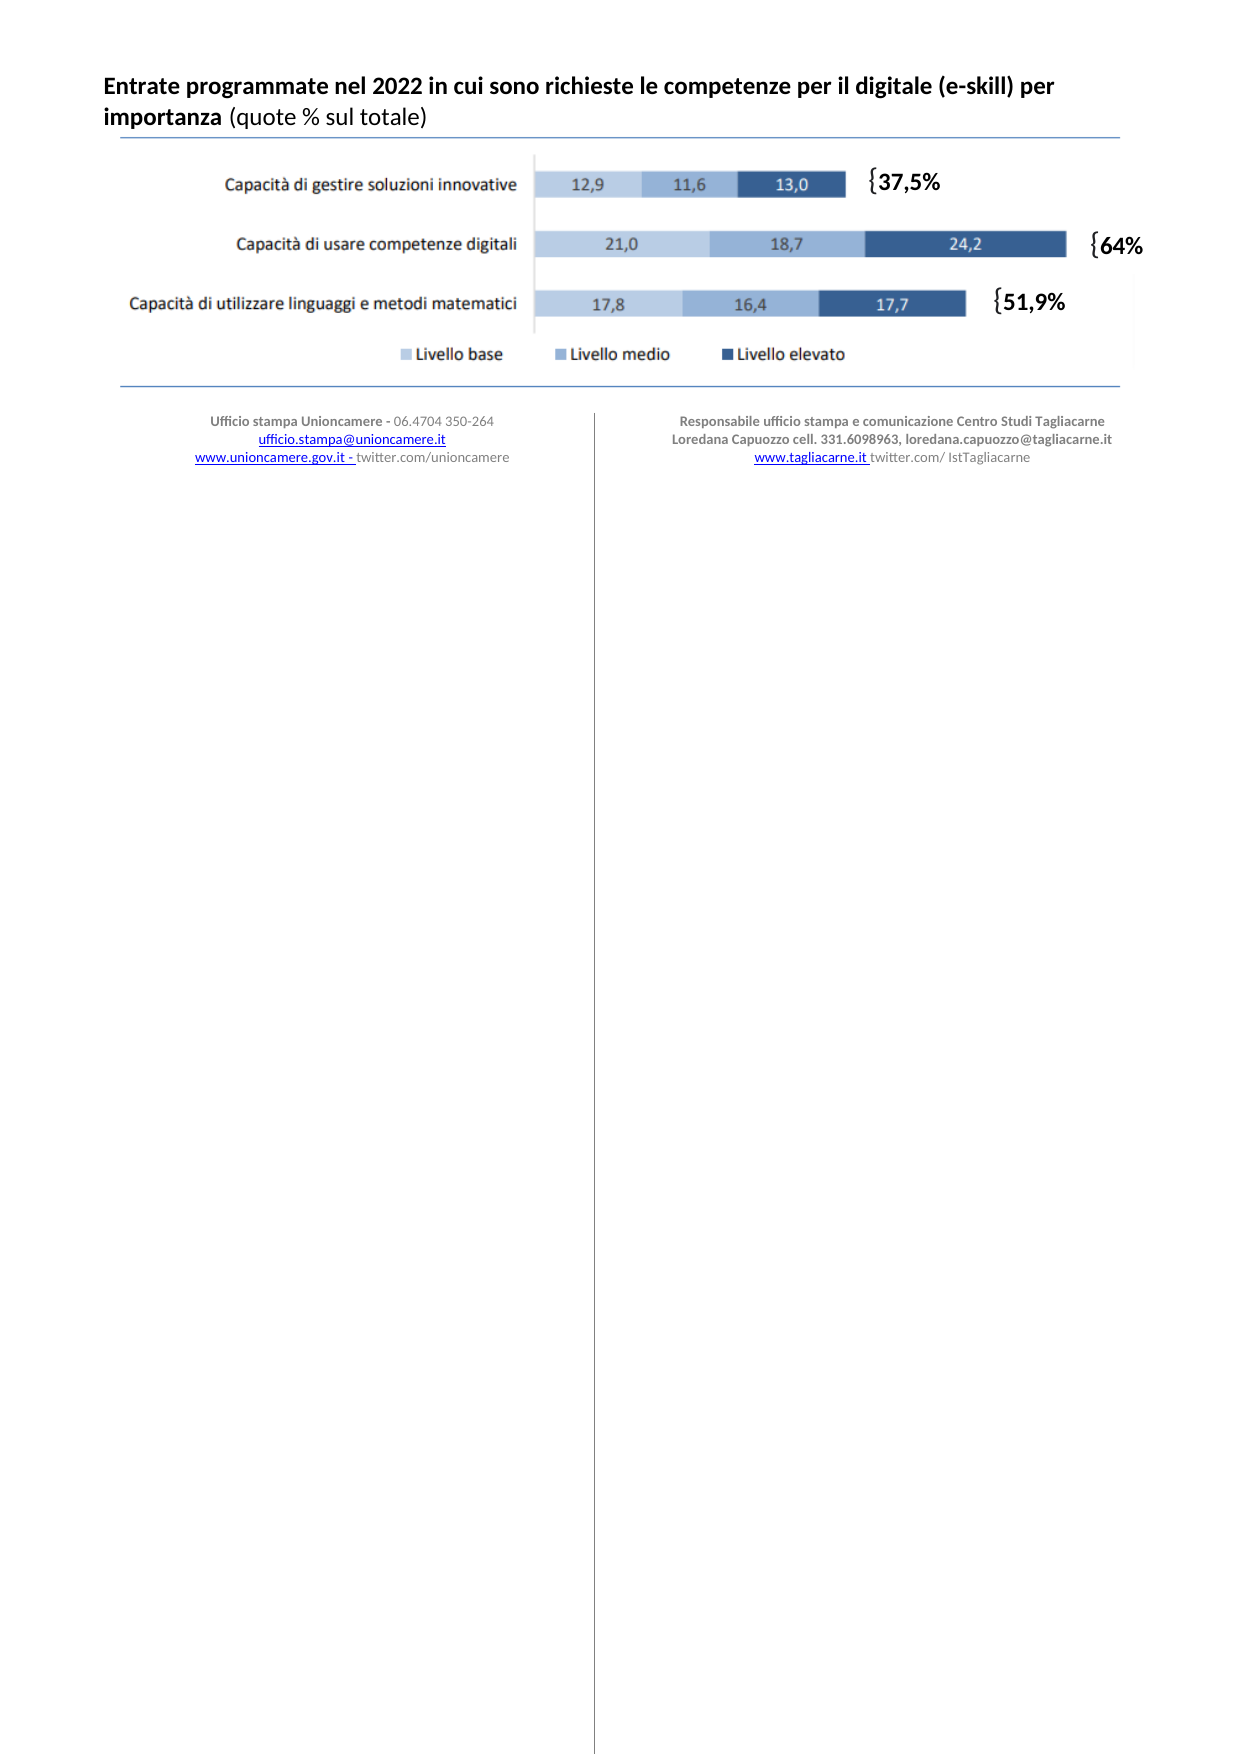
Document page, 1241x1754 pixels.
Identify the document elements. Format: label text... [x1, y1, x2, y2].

picture [103, 131, 1135, 391]
text Entrate programmate nel 2022 in cui sono richieste le competenze per il digitale (e-skill) per importanza (quote % sul totale) [103, 70, 1078, 131]
